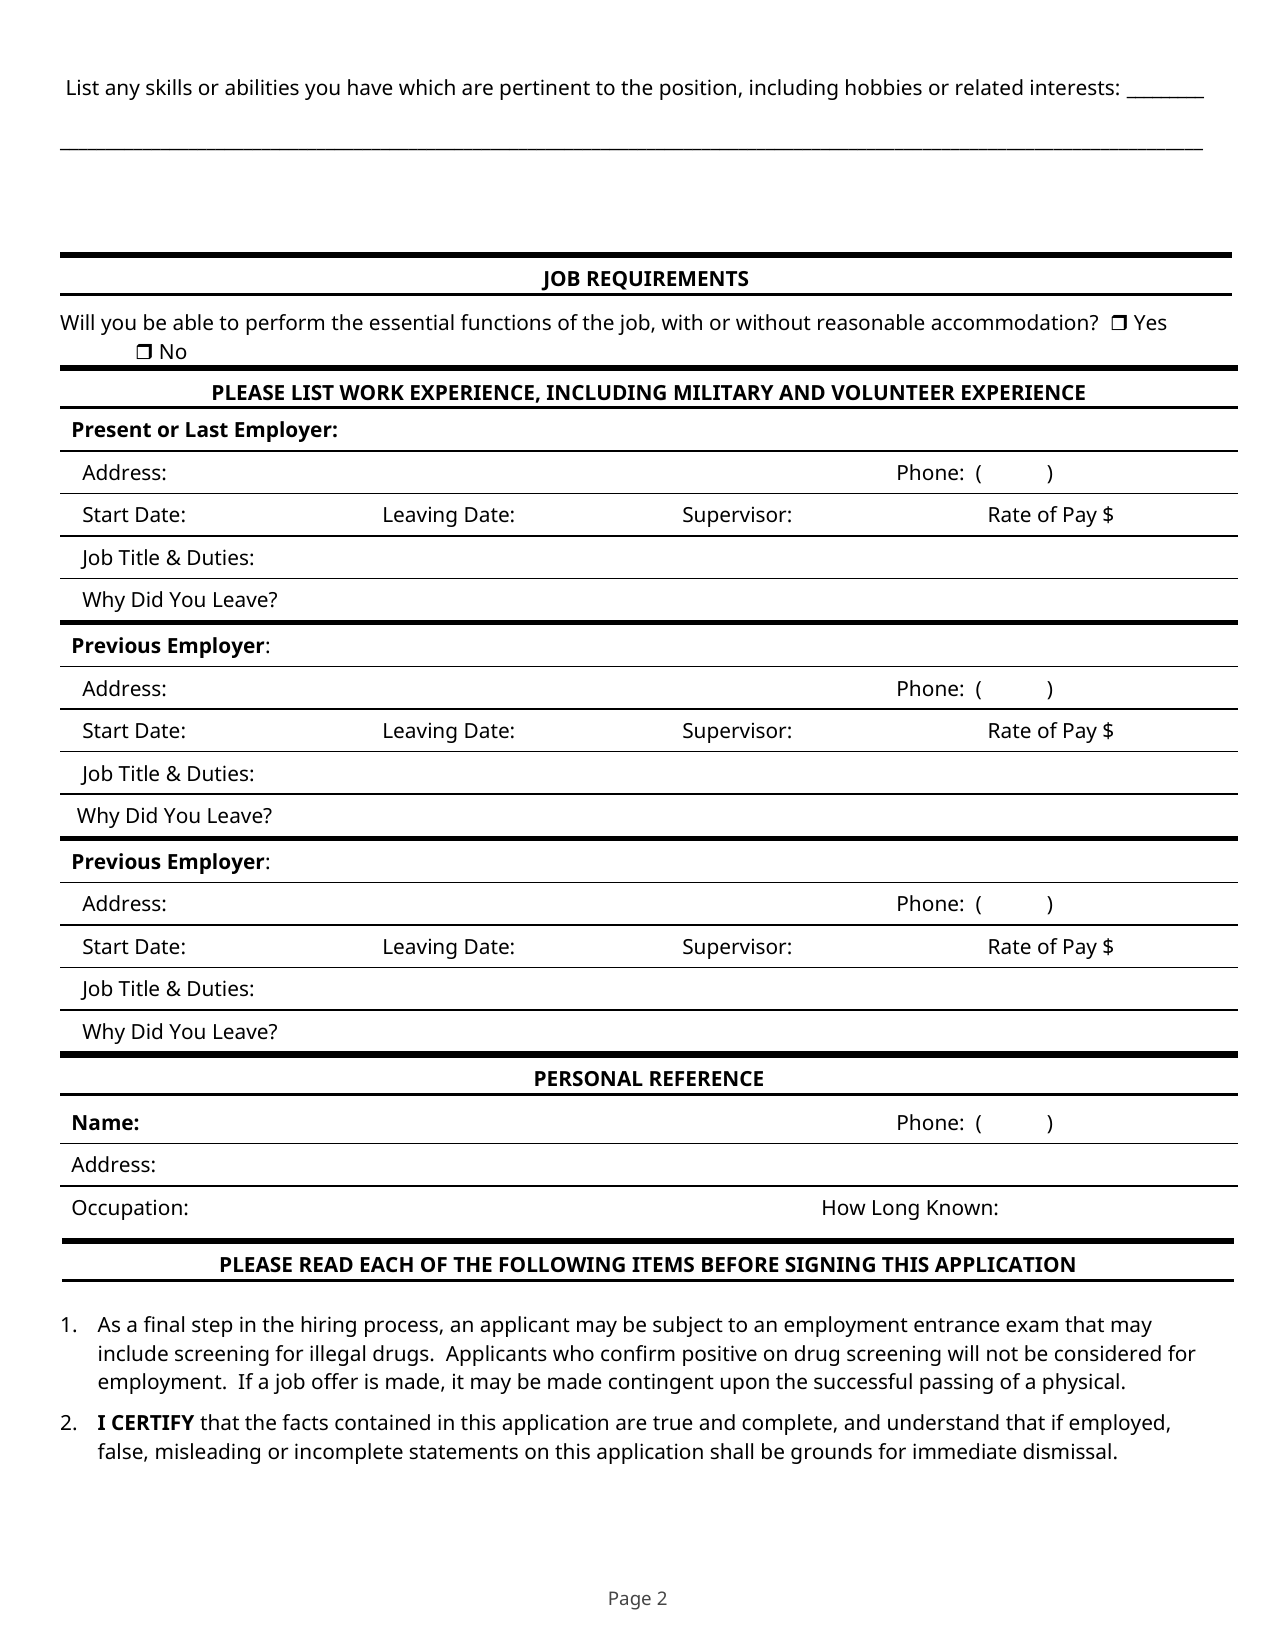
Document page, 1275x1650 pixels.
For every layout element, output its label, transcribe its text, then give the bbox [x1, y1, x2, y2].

table_cell PLEASE READ EACH OF THE FOLLOWING ITEMS BEFORE SIGNING THIS APPLICATION [62, 1244, 1234, 1279]
table_cell Start Date: Leaving Date: Supervisor: Rate of Pay $ [60, 494, 1237, 535]
list As a final step in the hiring process, an applicant may be subject to an employment entrance exam that may include screening for illegal drugs. Applicants who confirm positive on drug screening will not be considered for employment. If a job offer is made, it may be made contingent upon the successful passing of a physical. [60, 1311, 1215, 1396]
table_cell Address: Phone: ( ) [60, 883, 1237, 924]
table_cell PERSONAL REFERENCE [60, 1058, 1237, 1092]
table_cell Address: [60, 1144, 1237, 1185]
text List any skills or abilities you have which are pertinent to the position, including hobbies or related interests: [60, 73, 1215, 102]
table_header PLEASE LIST WORK EXPERIENCE, INCLUDING MILITARY AND VOLUNTEER EXPERIENCE [60, 371, 1237, 406]
table_cell Name: Phone: ( ) [60, 1096, 1237, 1143]
table_cell Why Did You Leave? [60, 579, 1237, 620]
table_cell Start Date: Leaving Date: Supervisor: Rate of Pay $ [60, 926, 1237, 966]
table_cell Why Did You Leave? [60, 1011, 1237, 1051]
table_cell Previous Employer: [60, 625, 1237, 666]
text Will you be able to perform the essential functions of the job, with or without reasonable accommodation? Yes No [60, 308, 1215, 365]
table_cell Occupation: How Long Known: [60, 1187, 1237, 1238]
list I CERTIFY that the facts contained in this application are true and complete, and understand that if employed, false, misleading or incomplete statements on this application shall be grounds for immediate dismissal. [60, 1408, 1215, 1465]
table_cell Present or Last Employer: [60, 409, 1237, 450]
table_cell Start Date: Leaving Date: Supervisor: Rate of Pay $ [60, 710, 1237, 751]
table_cell Why Did You Leave? [60, 795, 1237, 836]
table_cell Previous Employer: [60, 841, 1237, 881]
table_cell Job Title & Duties: [60, 537, 1237, 578]
table_header JOB REQUIREMENTS [60, 258, 1232, 293]
table_cell Job Title & Duties: [60, 752, 1237, 793]
table_cell Job Title & Duties: [60, 968, 1237, 1009]
table_cell Address: Phone: ( ) [60, 667, 1237, 708]
table_cell Address: Phone: ( ) [60, 452, 1237, 493]
